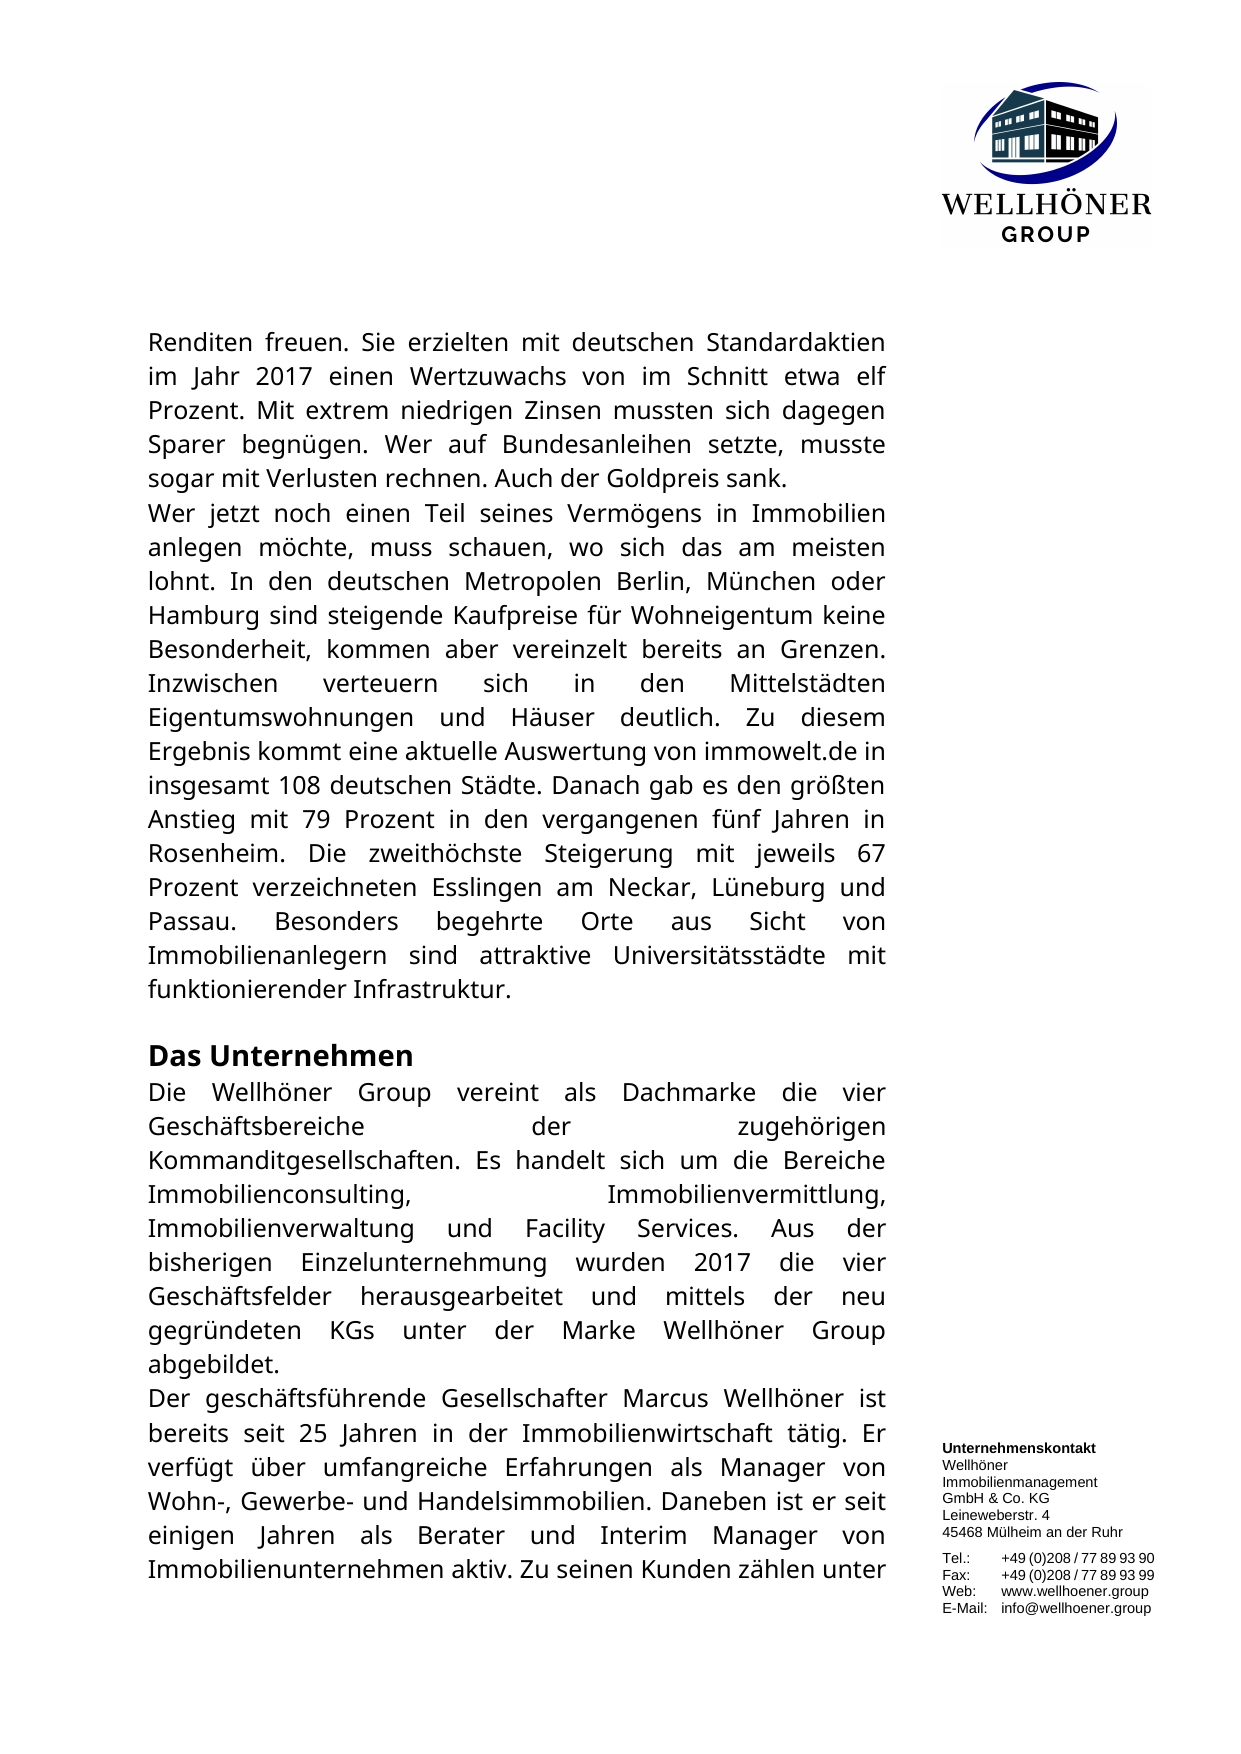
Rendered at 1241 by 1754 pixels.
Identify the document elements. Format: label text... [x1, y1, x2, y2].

picture [941, 82, 1152, 247]
text Die Wellhöner Group vereint als Dachmarke die vier Geschäftsbereiche der zugehörigen Kommanditgesellschaften. Es handelt sich um die Bereiche Immobilienconsulting, Immobilienvermittlung, Immobilienverwaltung und Facility Services. Aus der bisherigen Einzelunternehmung wurden 2017 die vier Geschäftsfelder herausgearbeitet und mittels der neu gegründeten KGs unter der Marke Wellhöner Group abgebildet. [148, 1074, 887, 1381]
text Das Unternehmen [148, 1035, 887, 1074]
text Wer jetzt noch einen Teil seines Vermögens in Immobilien anlegen möchte, muss schauen, wo sich das am meisten lohnt. In den deutschen Metropolen Berlin, München oder Hamburg sind steigende Kaufpreise für Wohneigentum keine Besonderheit, kommen aber vereinzelt bereits an Grenzen. Inzwischen verteuern sich in den Mittelstädten Eigentumswohnungen und Häuser deutlich. Zu diesem Ergebnis kommt eine aktuelle Auswertung von immowelt.de in insgesamt 108 deutschen Städte. Danach gab es den größten Anstieg mit 79 Prozent in den vergangenen fünf Jahren in Rosenheim. Die zweithöchste Steigerung mit jeweils 67 Prozent verzeichneten Esslingen am Neckar, Lüneburg und Passau. Besonders begehrte Orte aus Sicht von Immobilienanlegern sind attraktive Universitätsstädte mit funktionierender Infrastruktur. [148, 495, 887, 1006]
